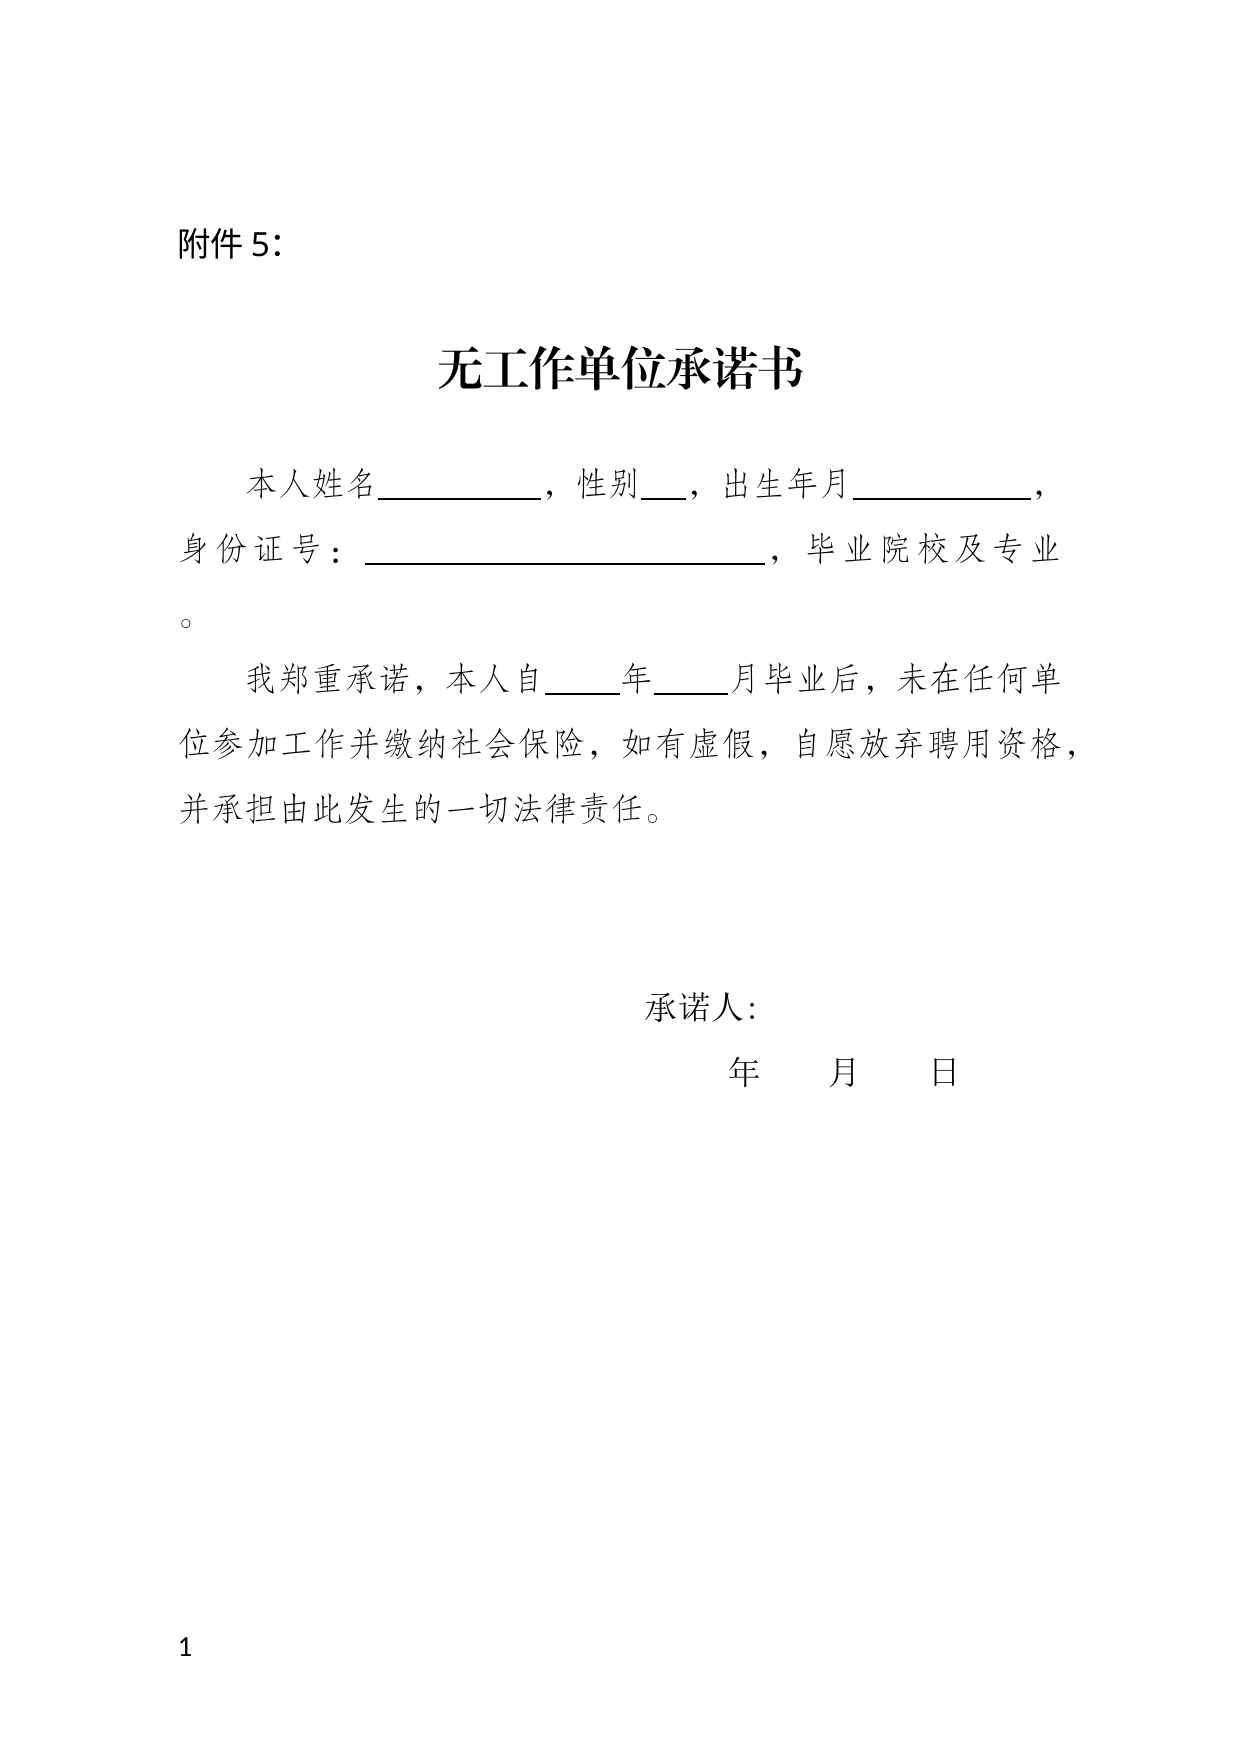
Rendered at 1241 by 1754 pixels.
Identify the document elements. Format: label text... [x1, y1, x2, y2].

text 我郑重承诺，本人自 年 月毕业后，未在任何单位参加工作并缴纳社会保险，如有虚假，自愿放弃聘用资格，并承担由此发生的一切法律责任。 [177, 648, 1063, 843]
text 年 月 日 [177, 1038, 1063, 1103]
text 附件5： [177, 209, 1063, 274]
text 承诺人: [177, 973, 1063, 1038]
text 身份证号： ，毕业院校及专业 。 [177, 518, 1063, 648]
text 无工作单位承诺书 [177, 339, 1063, 404]
text 本人姓名 ，性别 ，出生年月 ， [177, 453, 1063, 518]
